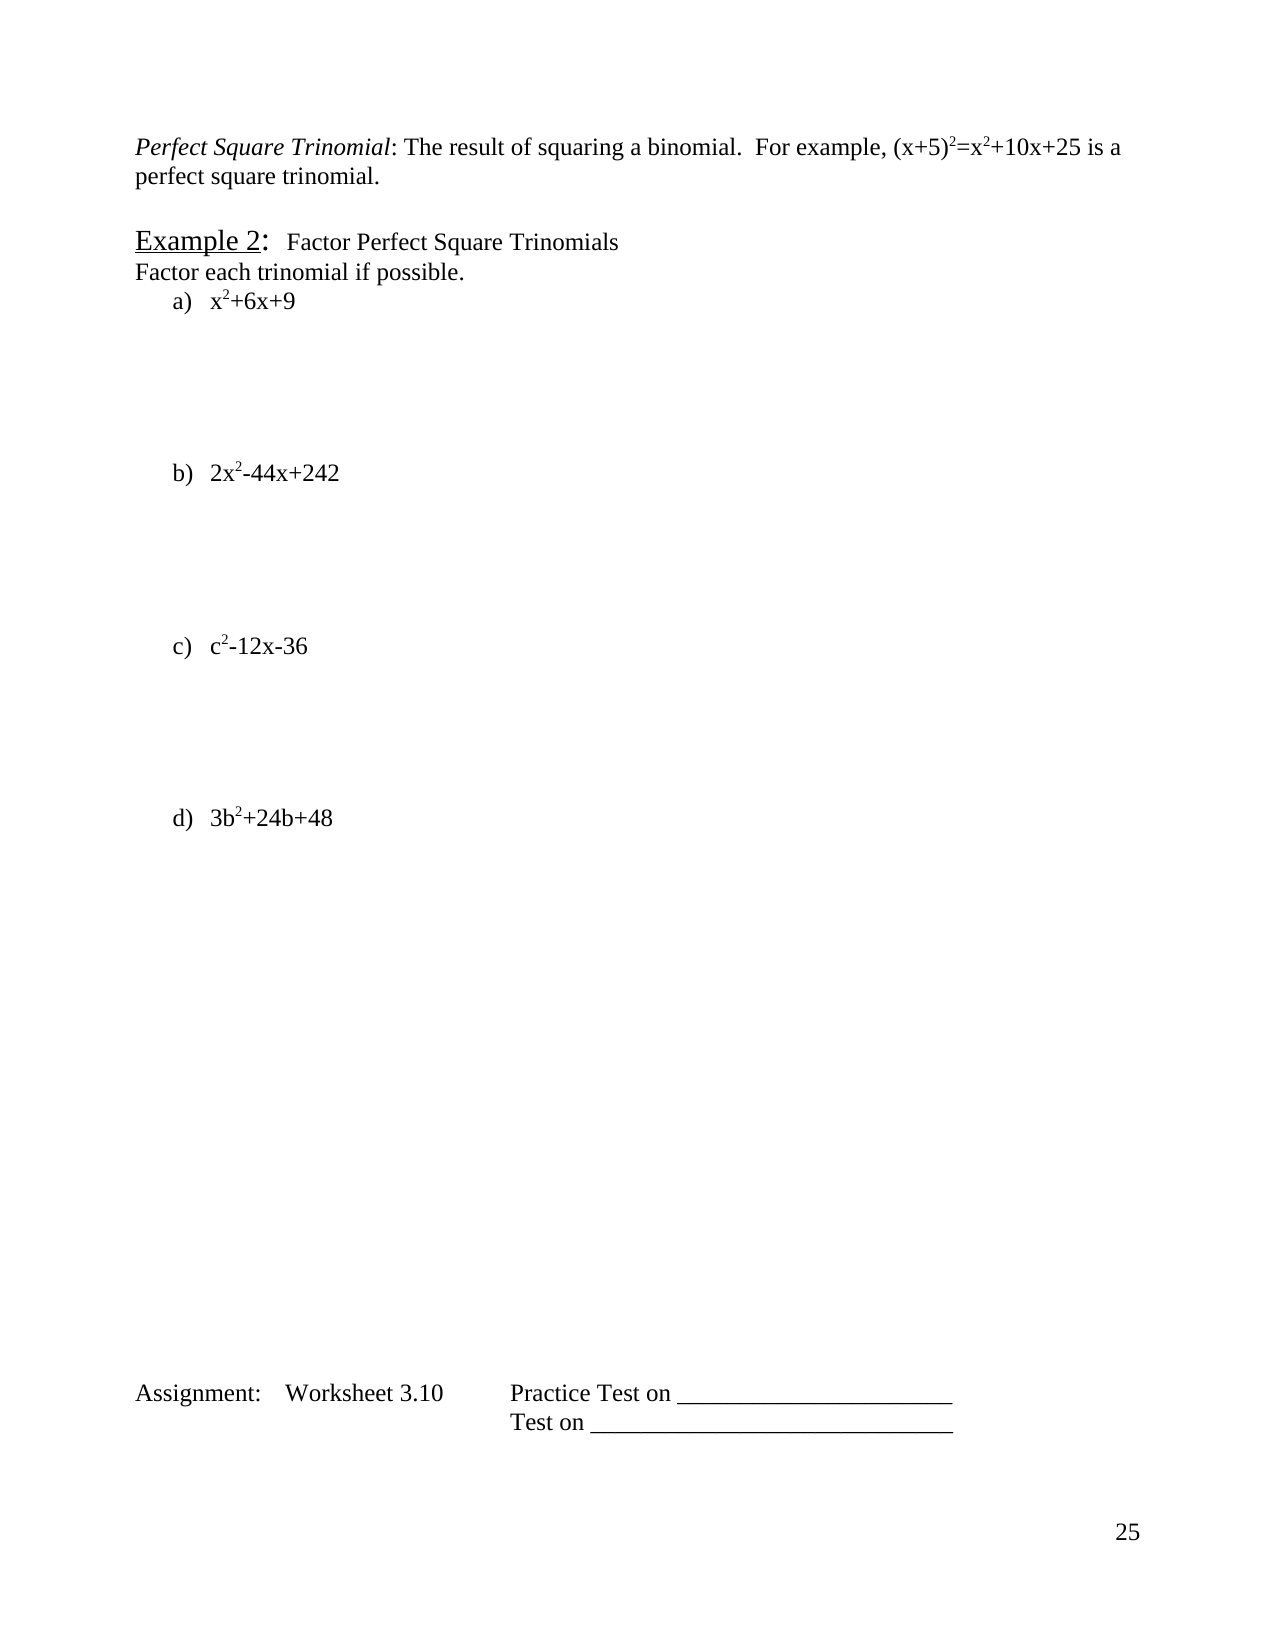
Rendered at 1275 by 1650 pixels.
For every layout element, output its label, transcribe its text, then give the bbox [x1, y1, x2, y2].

list 3b2+24b+48 [172, 803, 1140, 832]
text Test on _____________________________ [135, 1407, 1140, 1436]
text Assignment: Worksheet 3.10 Practice Test on ______________________ [135, 1378, 1140, 1407]
list x2+6x+9 [172, 286, 1140, 314]
text Factor each trinomial if possible. [135, 257, 1140, 286]
list 2x2-44x+242 [172, 458, 1140, 487]
list c2-12x-36 [172, 631, 1140, 659]
subtitle Example 2: Trinomials [135, 219, 1140, 257]
subtitle Perfect Square Trinomial: The result of squaring a binomial. For example, (x+5)2=x2+10x+25 is a perfect square trinomial. [135, 132, 1140, 190]
